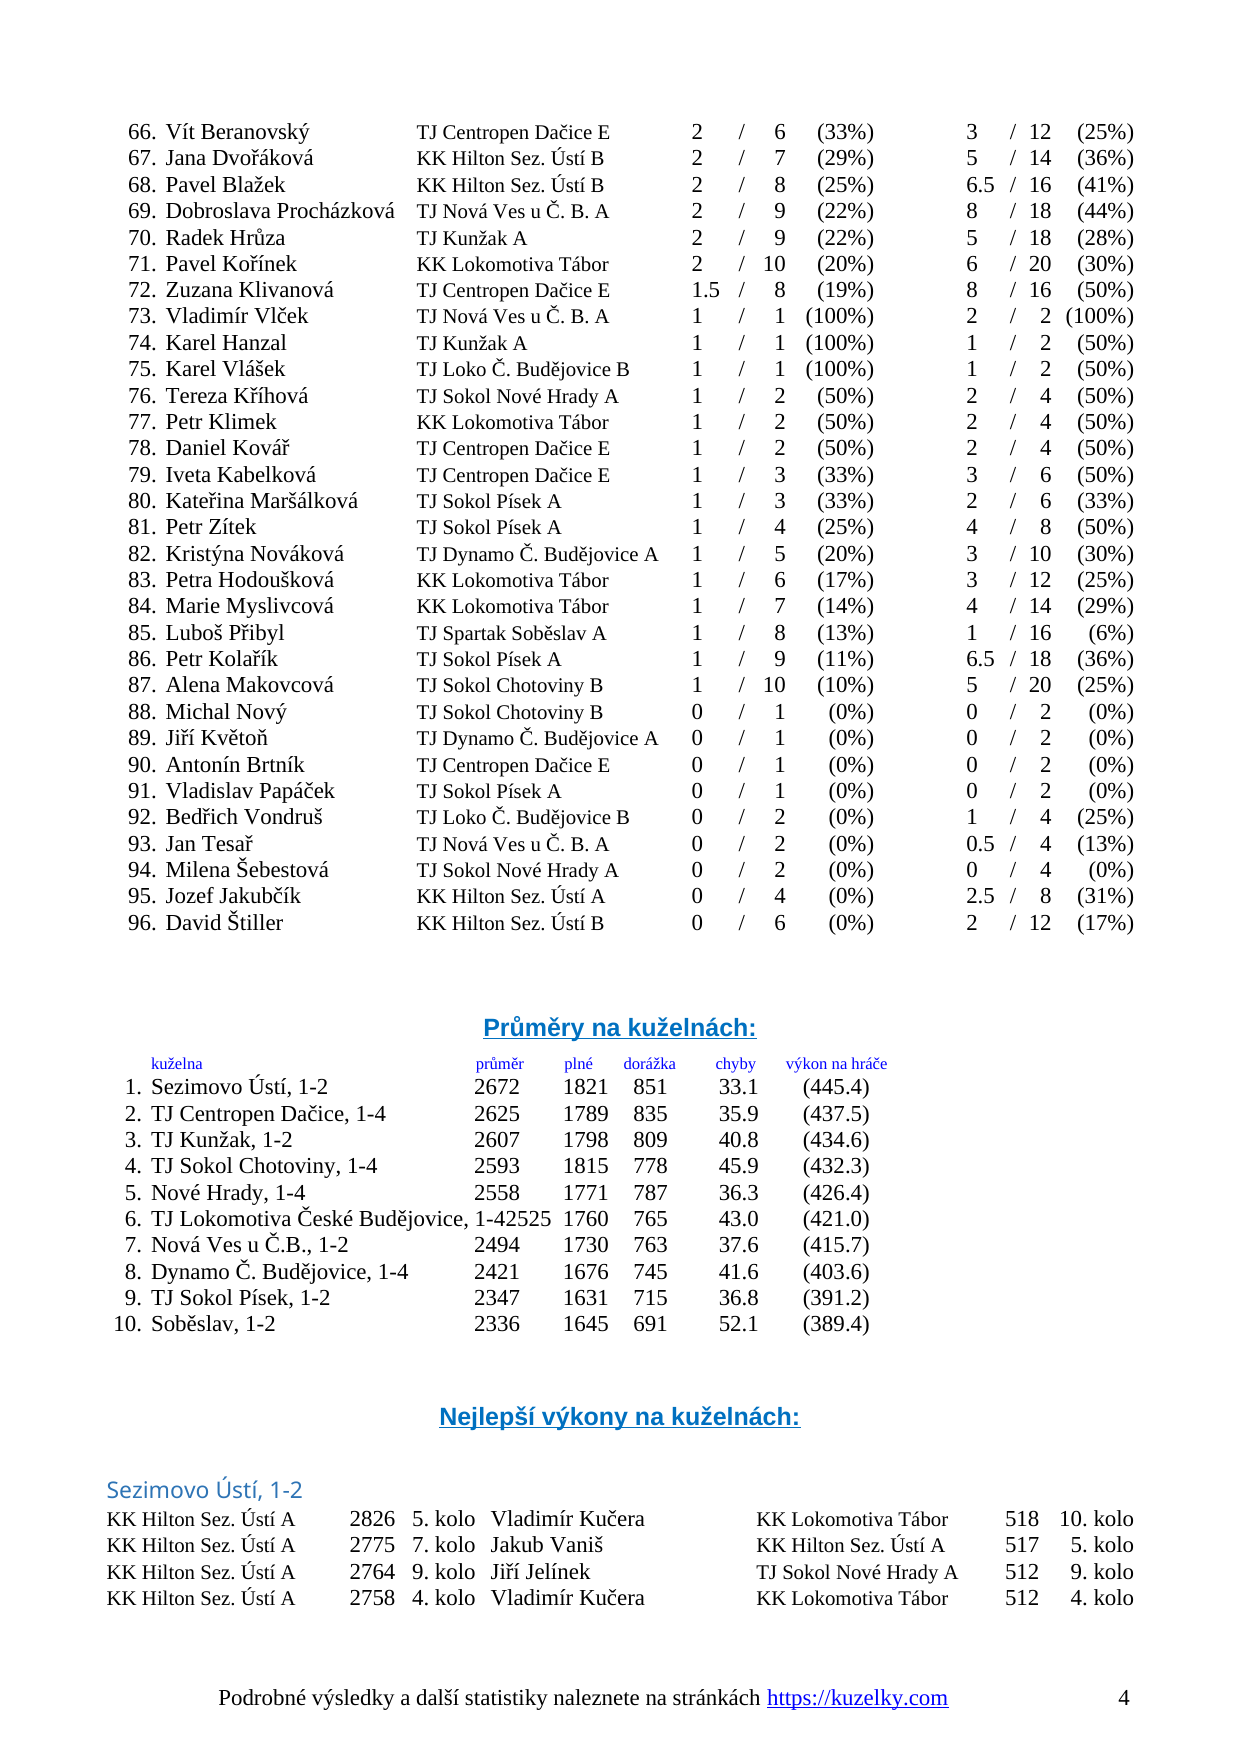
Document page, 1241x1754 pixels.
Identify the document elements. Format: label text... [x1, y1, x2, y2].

subtitle Sezimovo Ústí, 1-2 [106, 1474, 1134, 1505]
text 67. Jana Dvořáková KK Hilton Sez. Ústí B 2 / 7 (29%) 5 / 14 (36%) [106, 144, 1134, 171]
text 89. Jiří Květoň TJ Dynamo Č. Budějovice A 0 / 1 (0%) 0 / 2 (0%) [106, 724, 1134, 751]
text 80. Kateřina Maršálková TJ Sokol Písek A 1 / 3 (33%) 2 / 6 (33%) [106, 487, 1134, 513]
text KK Hilton Sez. Ústí A 2764 9. kolo Jiří Jelínek TJ Sokol Nové Hrady A 512 9. kolo [106, 1558, 1134, 1584]
text 69. Dobroslava Procházková TJ Nová Ves u Č. B. A 2 / 9 (22%) 8 / 18 (44%) [106, 197, 1134, 223]
text 85. Luboš Přibyl TJ Spartak Soběslav A 1 / 8 (13%) 1 / 16 (6%) [106, 619, 1134, 645]
text 78. Daniel Kovář TJ Centropen Dačice E 1 / 2 (50%) 2 / 4 (50%) [106, 434, 1134, 461]
text 4. TJ Sokol Chotoviny, 1-4 2593 1815 778 45.9 (432.3) [106, 1152, 1134, 1179]
text 10. Soběslav, 1-2 2336 1645 691 52.1 (389.4) [106, 1310, 1134, 1337]
text 77. Petr Klimek KK Lokomotiva Tábor 1 / 2 (50%) 2 / 4 (50%) [106, 408, 1134, 434]
text 95. Jozef Jakubčík KK Hilton Sez. Ústí A 0 / 4 (0%) 2.5 / 8 (31%) [106, 882, 1134, 909]
text 93. Jan Tesař TJ Nová Ves u Č. B. A 0 / 2 (0%) 0.5 / 4 (13%) [106, 830, 1134, 856]
text 9. TJ Sokol Písek, 1-2 2347 1631 715 36.8 (391.2) [106, 1284, 1134, 1310]
text KK Hilton Sez. Ústí A 2758 4. kolo Vladimír Kučera KK Lokomotiva Tábor 512 4. kolo [106, 1584, 1134, 1610]
text 71. Pavel Kořínek KK Lokomotiva Tábor 2 / 10 (20%) 6 / 20 (30%) [106, 250, 1134, 276]
text 6. TJ Lokomotiva České Budějovice, 1-4 2525 1760 765 43.0 (421.0) [106, 1205, 1134, 1231]
text 73. Vladimír Vlček TJ Nová Ves u Č. B. A 1 / 1 (100%) 2 / 2 (100%) [106, 303, 1134, 329]
text 88. Michal Nový TJ Sokol Chotoviny B 0 / 1 (0%) 0 / 2 (0%) [106, 698, 1134, 724]
text 76. Tereza Kříhová TJ Sokol Nové Hrady A 1 / 2 (50%) 2 / 4 (50%) [106, 382, 1134, 408]
text 91. Vladislav Papáček TJ Sokol Písek A 0 / 1 (0%) 0 / 2 (0%) [106, 777, 1134, 803]
text KK Hilton Sez. Ústí A 2775 7. kolo Jakub Vaniš KK Hilton Sez. Ústí A 517 5. kolo [106, 1531, 1134, 1558]
text 72. Zuzana Klivanová TJ Centropen Dačice E 1.5 / 8 (19%) 8 / 16 (50%) [106, 276, 1134, 303]
text 79. Iveta Kabelková TJ Centropen Dačice E 1 / 3 (33%) 3 / 6 (50%) [106, 461, 1134, 487]
text 83. Petra Hodoušková KK Lokomotiva Tábor 1 / 6 (17%) 3 / 12 (25%) [106, 566, 1134, 592]
text 90. Antonín Brtník TJ Centropen Dačice E 0 / 1 (0%) 0 / 2 (0%) [106, 751, 1134, 777]
text KK Hilton Sez. Ústí A 2826 5. kolo Vladimír Kučera KK Lokomotiva Tábor 518 10. kolo [106, 1505, 1134, 1531]
text 1. Sezimovo Ústí, 1-2 2672 1821 851 33.1 (445.4) [106, 1073, 1134, 1099]
text 5. Nové Hrady, 1-4 2558 1771 787 36.3 (426.4) [106, 1179, 1134, 1205]
text 92. Bedřich Vondruš TJ Loko Č. Budějovice B 0 / 2 (0%) 1 / 4 (25%) [106, 803, 1134, 830]
text 7. Nová Ves u Č.B., 1-2 2494 1730 763 37.6 (415.7) [106, 1231, 1134, 1258]
text kuželna průměr plné dorážka chyby výkon na hráče [106, 1054, 1134, 1073]
text 75. Karel Vlášek TJ Loko Č. Budějovice B 1 / 1 (100%) 1 / 2 (50%) [106, 355, 1134, 382]
text Nejlepší výkony na kuželnách: [94, 1402, 1145, 1431]
text 66. Vít Beranovský TJ Centropen Dačice E 2 / 6 (33%) 3 / 12 (25%) [106, 118, 1134, 144]
text 3. TJ Kunžak, 1-2 2607 1798 809 40.8 (434.6) [106, 1126, 1134, 1152]
text 86. Petr Kolařík TJ Sokol Písek A 1 / 9 (11%) 6.5 / 18 (36%) [106, 645, 1134, 672]
text 68. Pavel Blažek KK Hilton Sez. Ústí B 2 / 8 (25%) 6.5 / 16 (41%) [106, 171, 1134, 197]
text 96. David Štiller KK Hilton Sez. Ústí B 0 / 6 (0%) 2 / 12 (17%) [106, 909, 1134, 935]
text 94. Milena Šebestová TJ Sokol Nové Hrady A 0 / 2 (0%) 0 / 4 (0%) [106, 856, 1134, 882]
text 84. Marie Myslivcová KK Lokomotiva Tábor 1 / 7 (14%) 4 / 14 (29%) [106, 592, 1134, 619]
text 74. Karel Hanzal TJ Kunžak A 1 / 1 (100%) 1 / 2 (50%) [106, 329, 1134, 355]
text Průměry na kuželnách: [94, 1013, 1145, 1042]
text 87. Alena Makovcová TJ Sokol Chotoviny B 1 / 10 (10%) 5 / 20 (25%) [106, 672, 1134, 698]
text 70. Radek Hrůza TJ Kunžak A 2 / 9 (22%) 5 / 18 (28%) [106, 223, 1134, 250]
text 82. Kristýna Nováková TJ Dynamo Č. Budějovice A 1 / 5 (20%) 3 / 10 (30%) [106, 540, 1134, 566]
text 8. Dynamo Č. Budějovice, 1-4 2421 1676 745 41.6 (403.6) [106, 1258, 1134, 1284]
text 2. TJ Centropen Dačice, 1-4 2625 1789 835 35.9 (437.5) [106, 1099, 1134, 1126]
text 81. Petr Zítek TJ Sokol Písek A 1 / 4 (25%) 4 / 8 (50%) [106, 513, 1134, 540]
